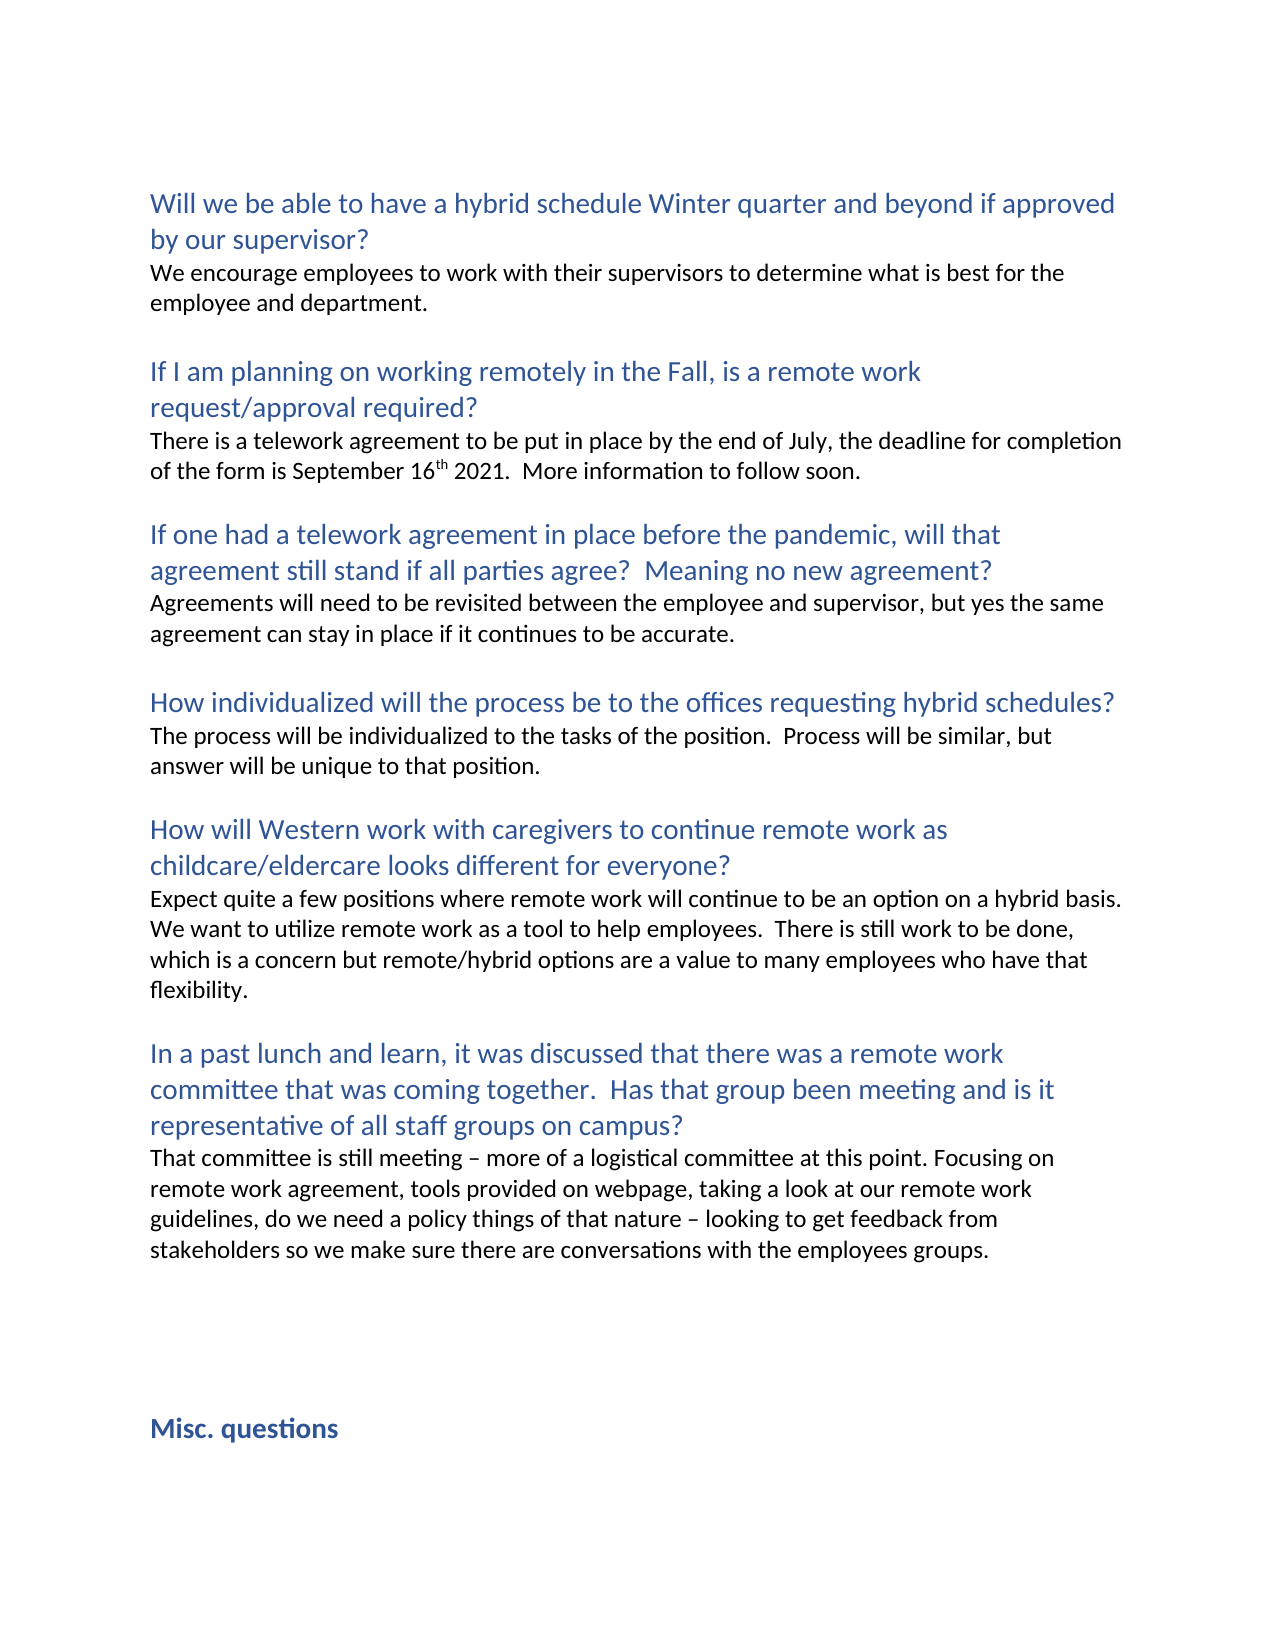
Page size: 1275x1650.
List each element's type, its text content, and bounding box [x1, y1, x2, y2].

text That committee is still meeting – more of a logistical committee at this point. Focusing on remote work agreement, tools provided on webpage, taking a look at our remote work guidelines, do we need a policy things of that nature – looking to get feedback from stakeholders so we make sure there are conversations with the employees groups. [150, 1142, 1125, 1264]
text The process will be individualized to the tasks of the position. Process will be similar, but answer will be unique to that position. [150, 720, 1125, 781]
text In a past lunch and learn, it was discussed that there was a remote work committee that was coming together. Has that group been meeting and is it representative of all staff groups on campus? [150, 1035, 1125, 1142]
text We encourage employees to work with their supervisors to determine what is best for the employee and department. [150, 257, 1125, 318]
text There is a telework agreement to be put in place by the end of July, the deadline for completion of the form is September 16th 2021. More information to follow soon. [150, 425, 1125, 486]
text Expect quite a few positions where remote work will continue to be an option on a hybrid basis. We want to utilize remote work as a tool to help employees. There is still work to be done, which is a concern but remote/hybrid options are a value to many employees who have that flexibility. [150, 883, 1125, 1005]
text If I am planning on working remotely in the Fall, is a remote work request/approval required? [150, 353, 1125, 425]
text How individualized will the process be to the offices requesting hybrid schedules? [150, 684, 1125, 720]
text How will Western work with caregivers to continue remote work as childcare/eldercare looks different for everyone? [150, 811, 1125, 883]
text If one had a telework agreement in place before the pandemic, will that agreement still stand if all parties agree? Meaning no new agreement? [150, 516, 1125, 588]
text Agreements will need to be revisited between the employee and supervisor, but yes the same agreement can stay in place if it continues to be accurate. [150, 588, 1125, 649]
text Will we be able to have a hybrid schedule Winter quarter and beyond if approved by our supervisor? [150, 186, 1125, 257]
text Misc. questions [150, 1410, 1125, 1446]
